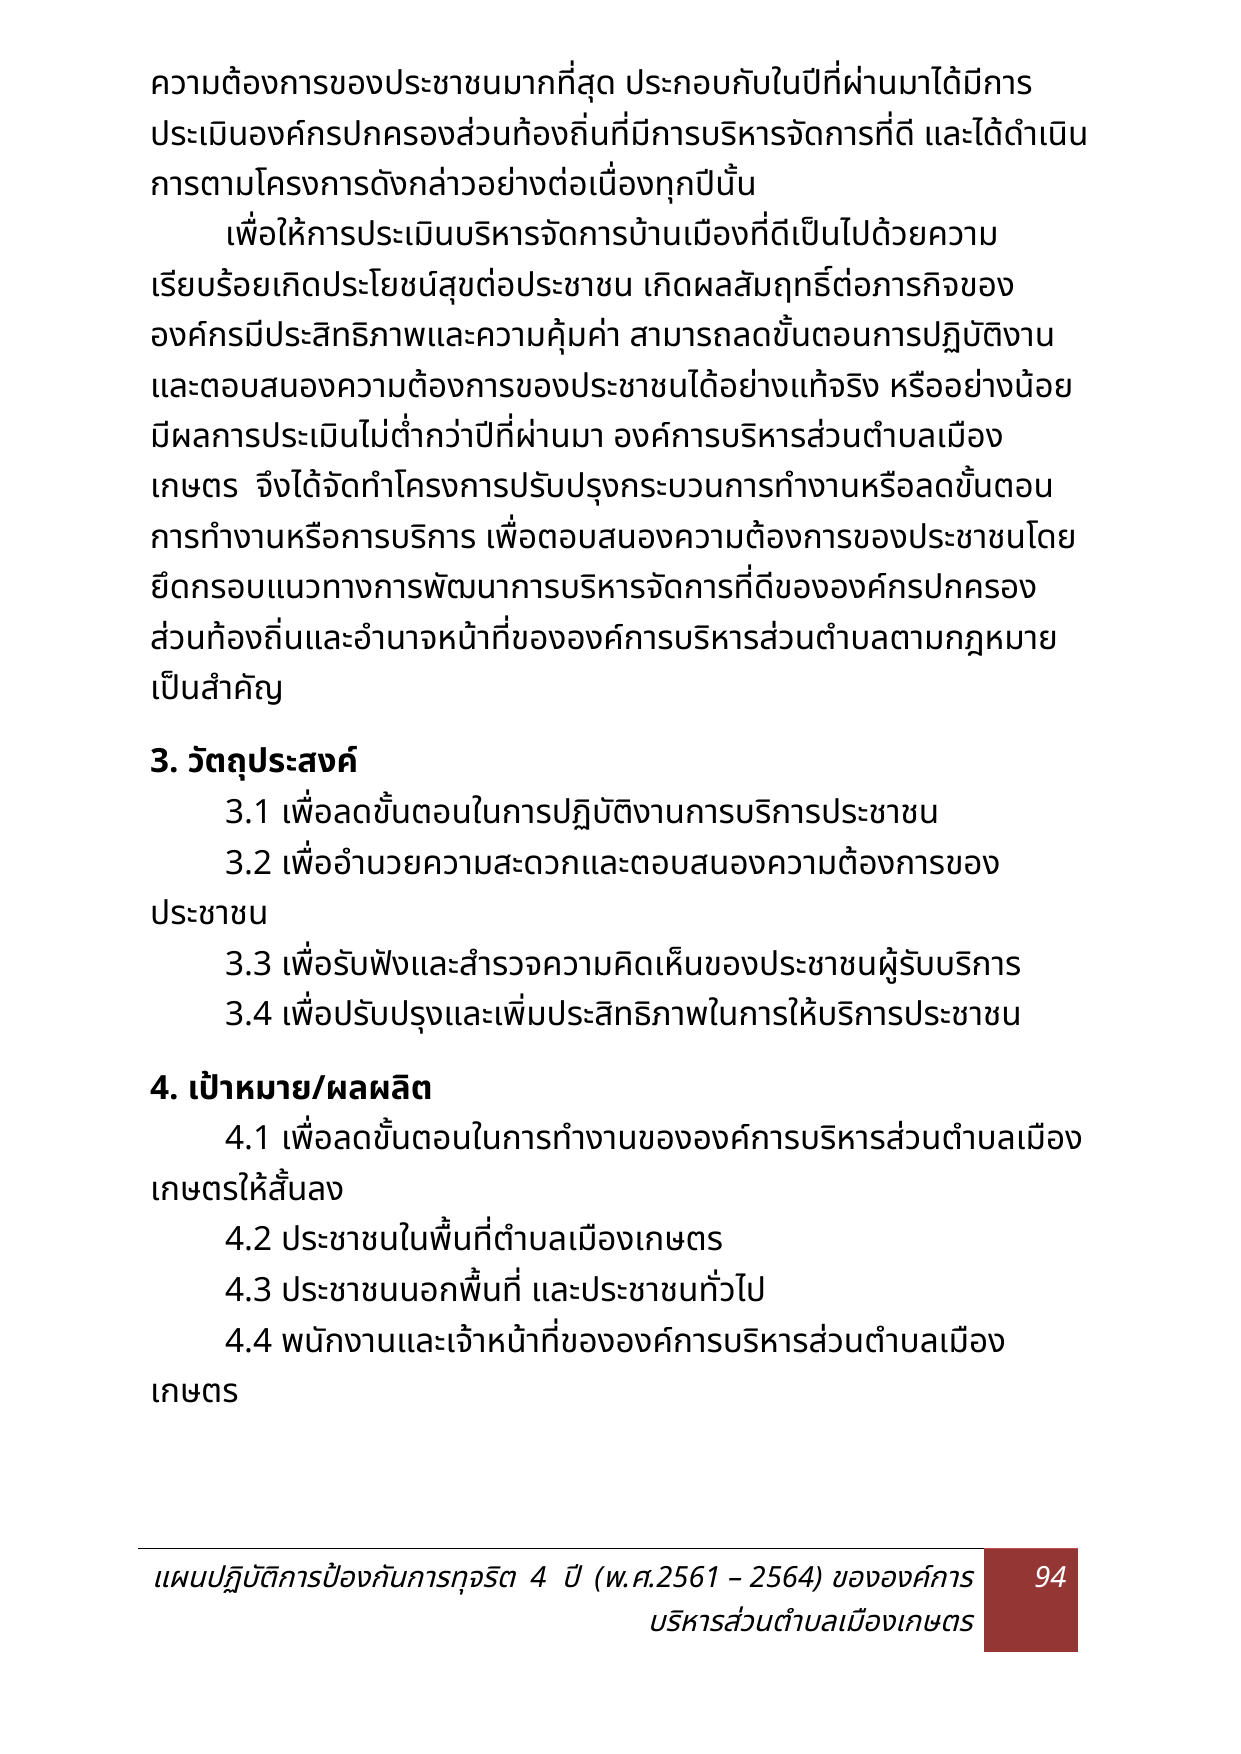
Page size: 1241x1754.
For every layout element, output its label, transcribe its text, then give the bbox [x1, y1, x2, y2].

text 4.3 ประชาชนนอกพื้นที่ และประชาชนทั่วไป [150, 1266, 1090, 1316]
text 4.2 ประชาชนในพื้นที่ตำบลเมืองเกษตร [150, 1215, 1090, 1266]
text 3. วัตถุประสงค์ [150, 737, 1090, 788]
text 3.2 เพื่ออำนวยความสะดวกและตอบสนองความต้องการของประชาชน [150, 838, 1090, 939]
text 4.1 เพื่อลดขั้นตอนในการทำงานขององค์การบริหารส่วนตำบลเมืองเกษตรให้สั้นลง [150, 1114, 1090, 1215]
text 3.1 เพื่อลดขั้นตอนในการปฏิบัติงานการบริการประชาชน [150, 788, 1090, 838]
text 4.4 พนักงานและเจ้าหน้าที่ขององค์การบริหารส่วนตำบลเมืองเกษตร [150, 1316, 1090, 1417]
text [150, 59, 1090, 210]
text 3.4 เพื่อปรับปรุงและเพิ่มประสิทธิภาพในการให้บริการประชาชน [150, 990, 1090, 1041]
text 4. เป้าหมาย/ผลผลิต [150, 1063, 1090, 1114]
text 3.3 เพื่อรับฟังและสำรวจความคิดเห็นของประชาชนผู้รับบริการ [150, 939, 1090, 990]
text เพื่อให้การประเมินบริหารจัดการบ้านเมืองที่ดีเป็นไปด้วยความเรียบร้อยเกิดประโยชน์สุขต่อประชาชน เกิดผลสัมฤทธิ์ต่อภารกิจขององค์กรมีประสิทธิภาพและความคุ้มค่า สามารถลดขั้นตอนการปฏิบัติงานและตอบสนองความต้องการของประชาชนได้อย่างแท้จริง หรืออย่างน้อยมีผลการประเมินไม่ต่ำกว่าปีที่ผ่านมา องค์การบริหารส่วนตำบลเมืองเกษตร จึงได้จัดทำโครงการปรับปรุงกระบวนการทำงานหรือลดขั้นตอนการทำงานหรือการบริการ เพื่อตอบสนองความต้องการของประชาชนโดยยึดกรอบแนวทางการพัฒนาการบริหารจัดการที่ดีขององค์กรปกครองส่วนท้องถิ่นและอำนาจหน้าที่ขององค์การบริหารส่วนตำบลตามกฎหมายเป็นสำคัญ [150, 210, 1090, 714]
